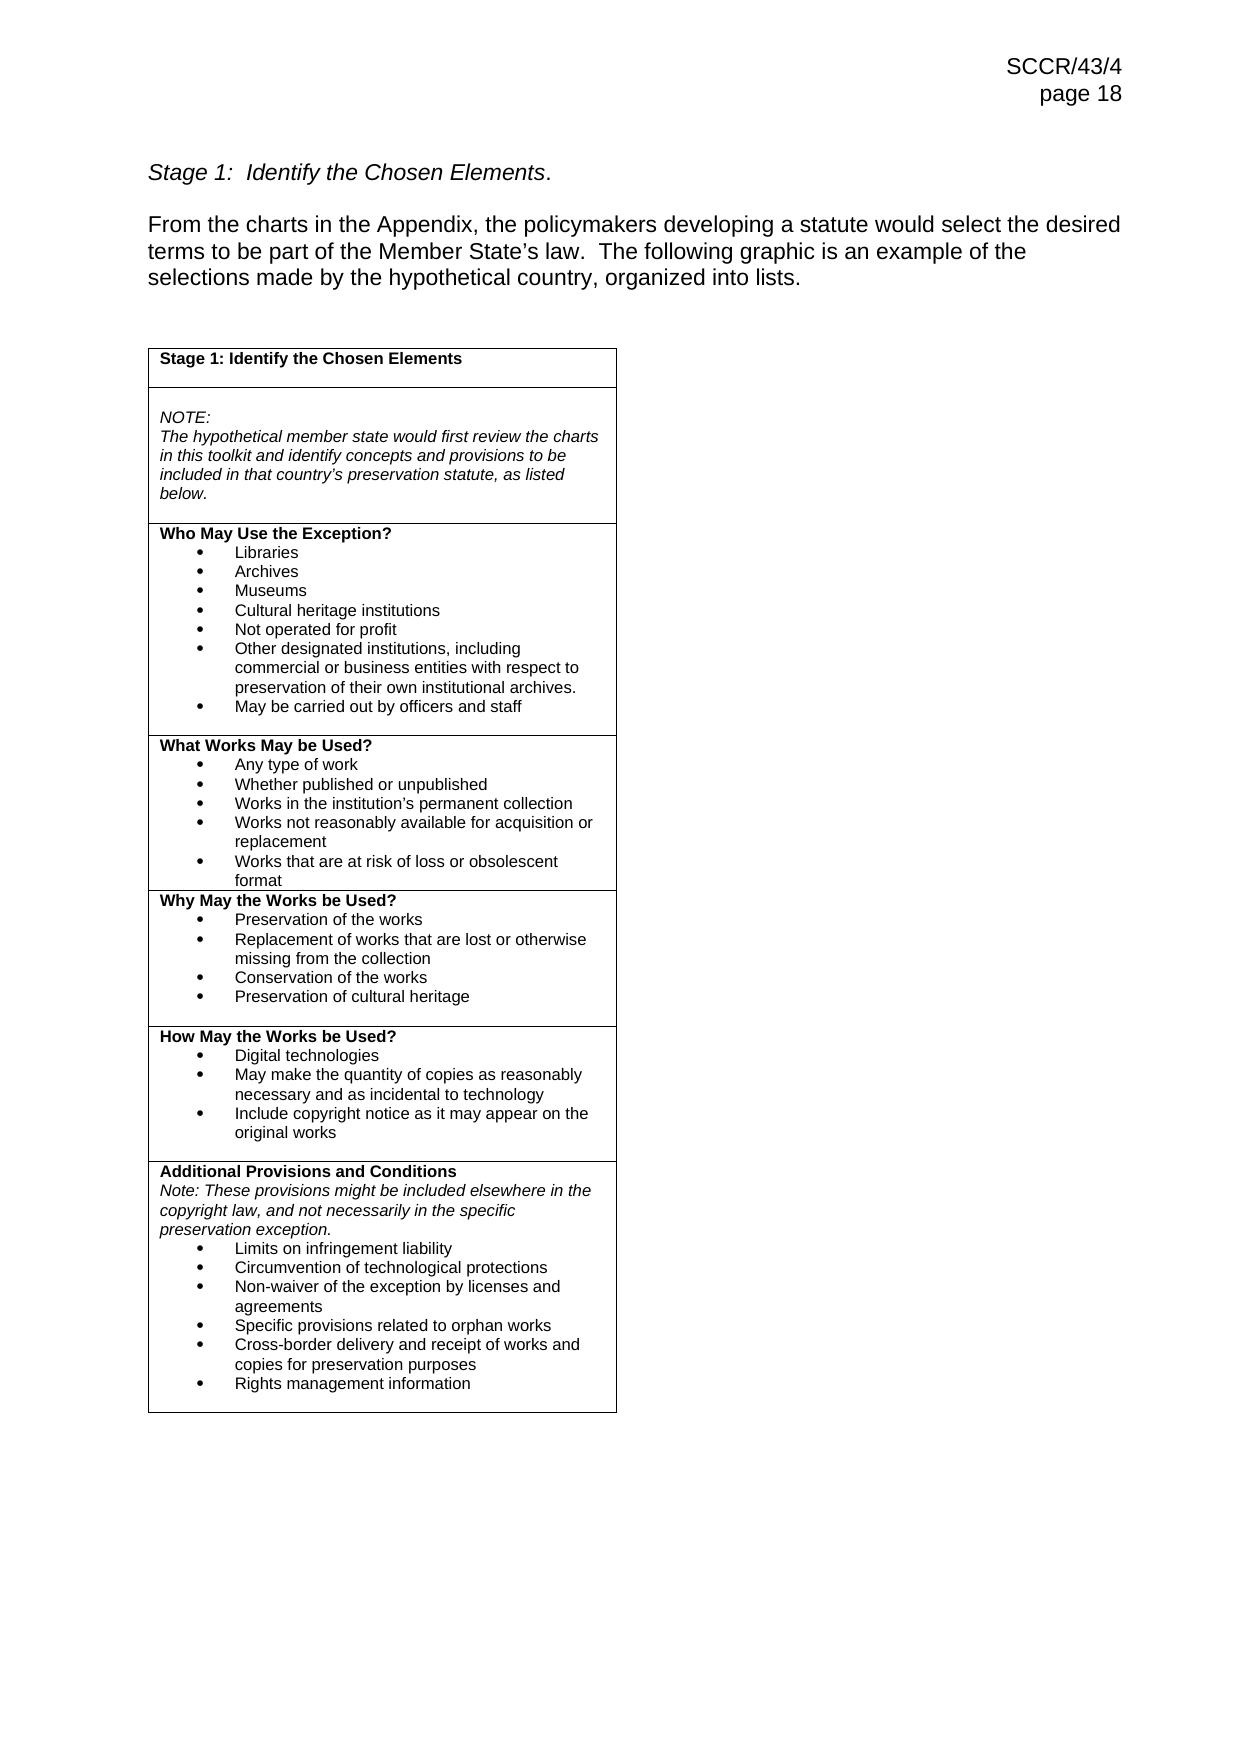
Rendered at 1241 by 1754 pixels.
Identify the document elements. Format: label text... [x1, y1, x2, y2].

table_cell What Works May be Used? Any type of work Whether published or unpublished Works in the institution’s permanent collection Works not reasonably available for acquisition or replacement Works that are at risk of loss or obsolescent format [149, 736, 616, 890]
text Stage 1: Identify the Chosen Elements. [148, 158, 1122, 185]
table_header Stage 1: Identify the Chosen Elements [149, 349, 616, 387]
table_cell NOTE: The hypothetical member state would first review the charts in this toolkit and identify concepts and provisions to be included in that country’s preservation statute, as listed below. [149, 388, 616, 522]
table_cell Who May Use the Exception? Libraries Archives Museums Cultural heritage institutions Not operated for profit Other designated institutions, including commercial or business entities with respect to preservation of their own institutional archives. May be carried out by officers and staff [149, 524, 616, 735]
text From the charts in the Appendix, the policymakers developing a statute would select the desired terms to be part of the Member State’s law. The following graphic is an example of the selections made by the hypothetical country, organized into lists. [148, 211, 1122, 290]
table_cell Why May the Works be Used? Preservation of the works Replacement of works that are lost or otherwise missing from the collection Conservation of the works Preservation of cultural heritage [149, 891, 616, 1026]
table_cell Additional Provisions and Conditions Note: These provisions might be included elsewhere in the copyright law, and not necessarily in the specific preservation exception. Limits on infringement liability Circumvention of technological protections Non-waiver of the exception by licenses and agreements Specific provisions related to orphan works Cross-border delivery and receipt of works and copies for preservation purposes Rights management information [149, 1162, 616, 1412]
table_cell How May the Works be Used? Digital technologies May make the quantity of copies as reasonably necessary and as incidental to technology Include copyright notice as it may appear on the original works [149, 1027, 616, 1161]
